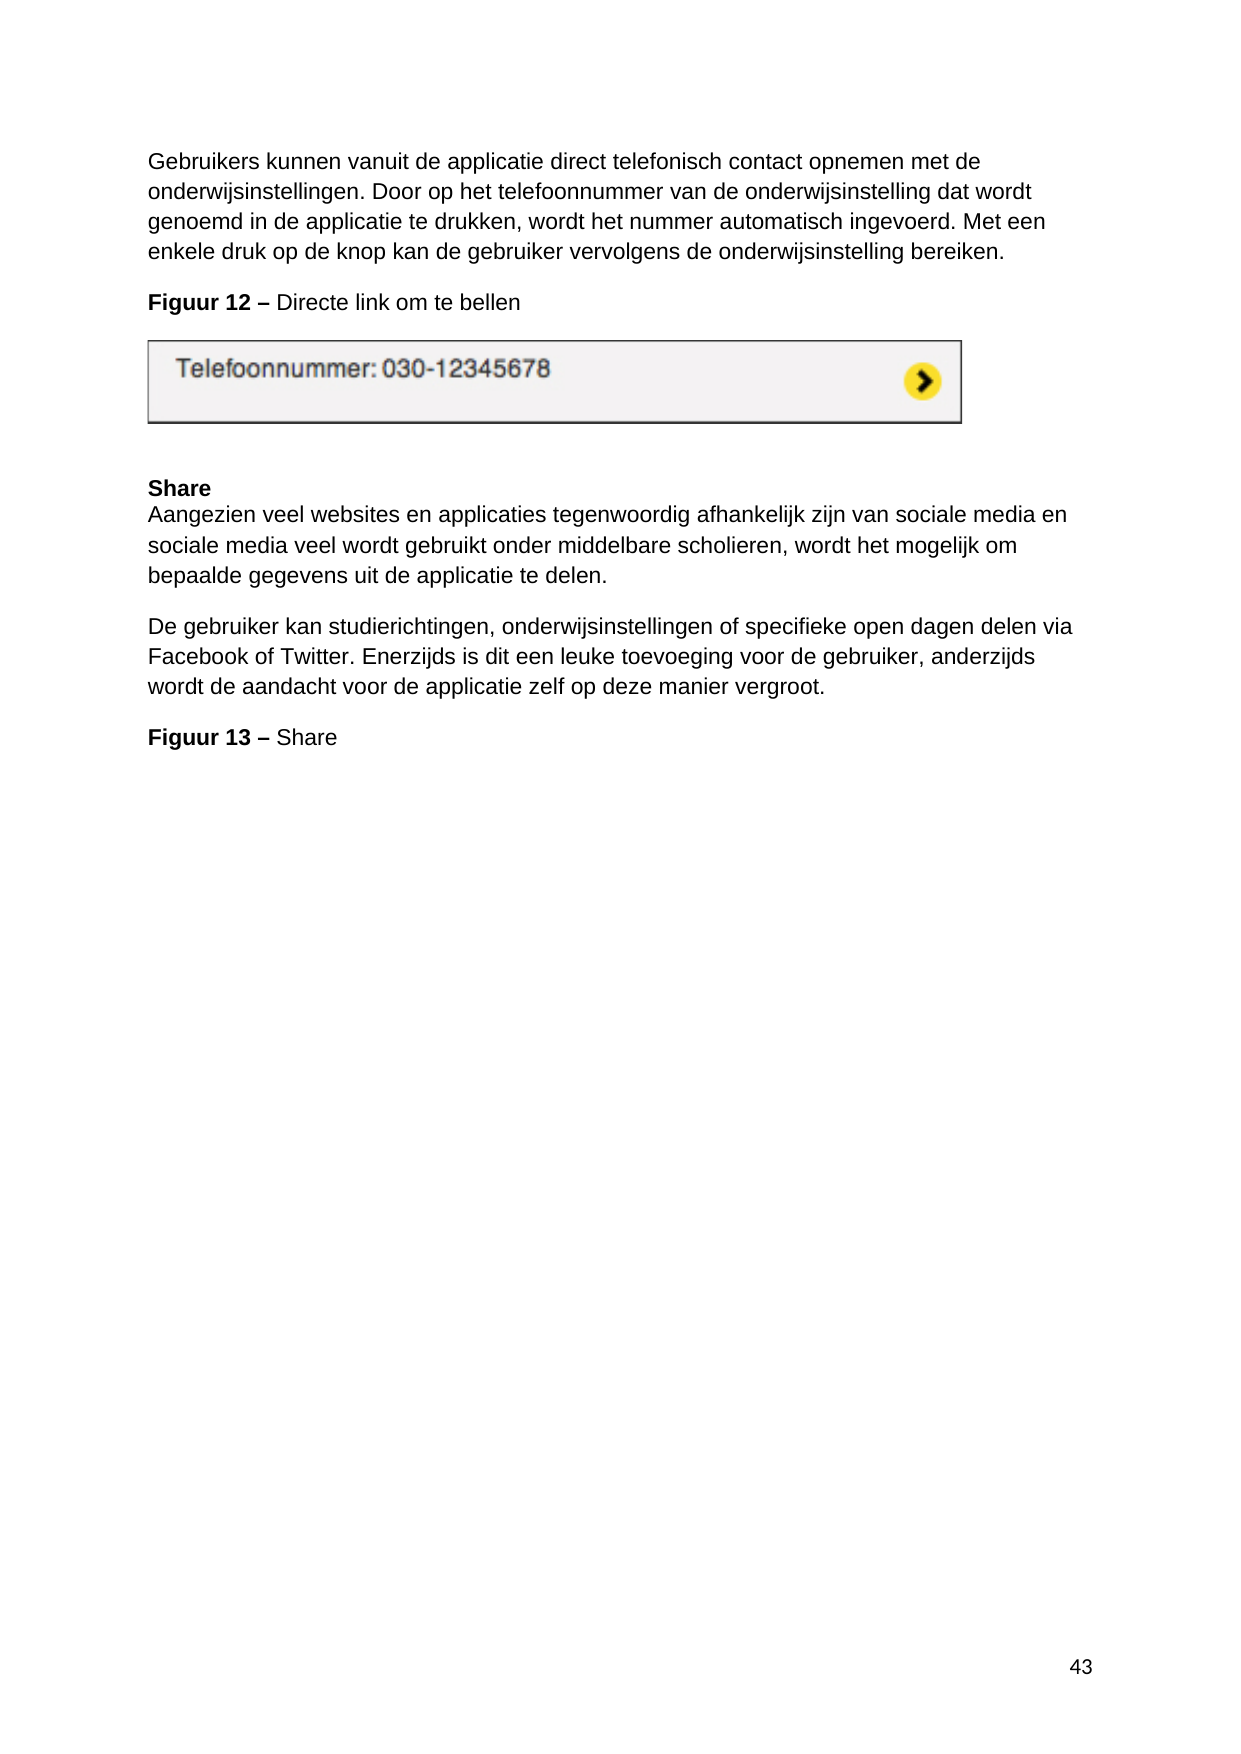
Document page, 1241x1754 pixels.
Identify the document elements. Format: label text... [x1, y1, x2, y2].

text Aangezien veel websites en applicaties tegenwoordig afhankelijk zijn van sociale media en sociale media veel wordt gebruikt onder middelbare scholieren, wordt het mogelijk om bepaalde gegevens uit de applicatie te delen. [148, 501, 1093, 588]
picture [147, 340, 963, 424]
text Figuur 12 – Directe link om te bellen [148, 289, 1093, 316]
text Share [148, 475, 1093, 501]
text Gebruikers kunnen vanuit de applicatie direct telefonisch contact opnemen met de onderwijsinstellingen. Door op het telefoonnummer van de onderwijsinstelling dat wordt genoemd in de applicatie te drukken, wordt het nummer automatisch ingevoerd. Met een enkele druk op de knop kan de gebruiker vervolgens de onderwijsinstelling bereiken. [148, 148, 1093, 264]
text De gebruiker kan studierichtingen, onderwijsinstellingen of specifieke open dagen delen via Facebook of Twitter. Enerzijds is dit een leuke toevoeging voor de gebruiker, anderzijds wordt de aandacht voor de applicatie zelf op deze manier vergroot. [148, 613, 1093, 699]
text Figuur 13 – Share [148, 724, 1093, 751]
